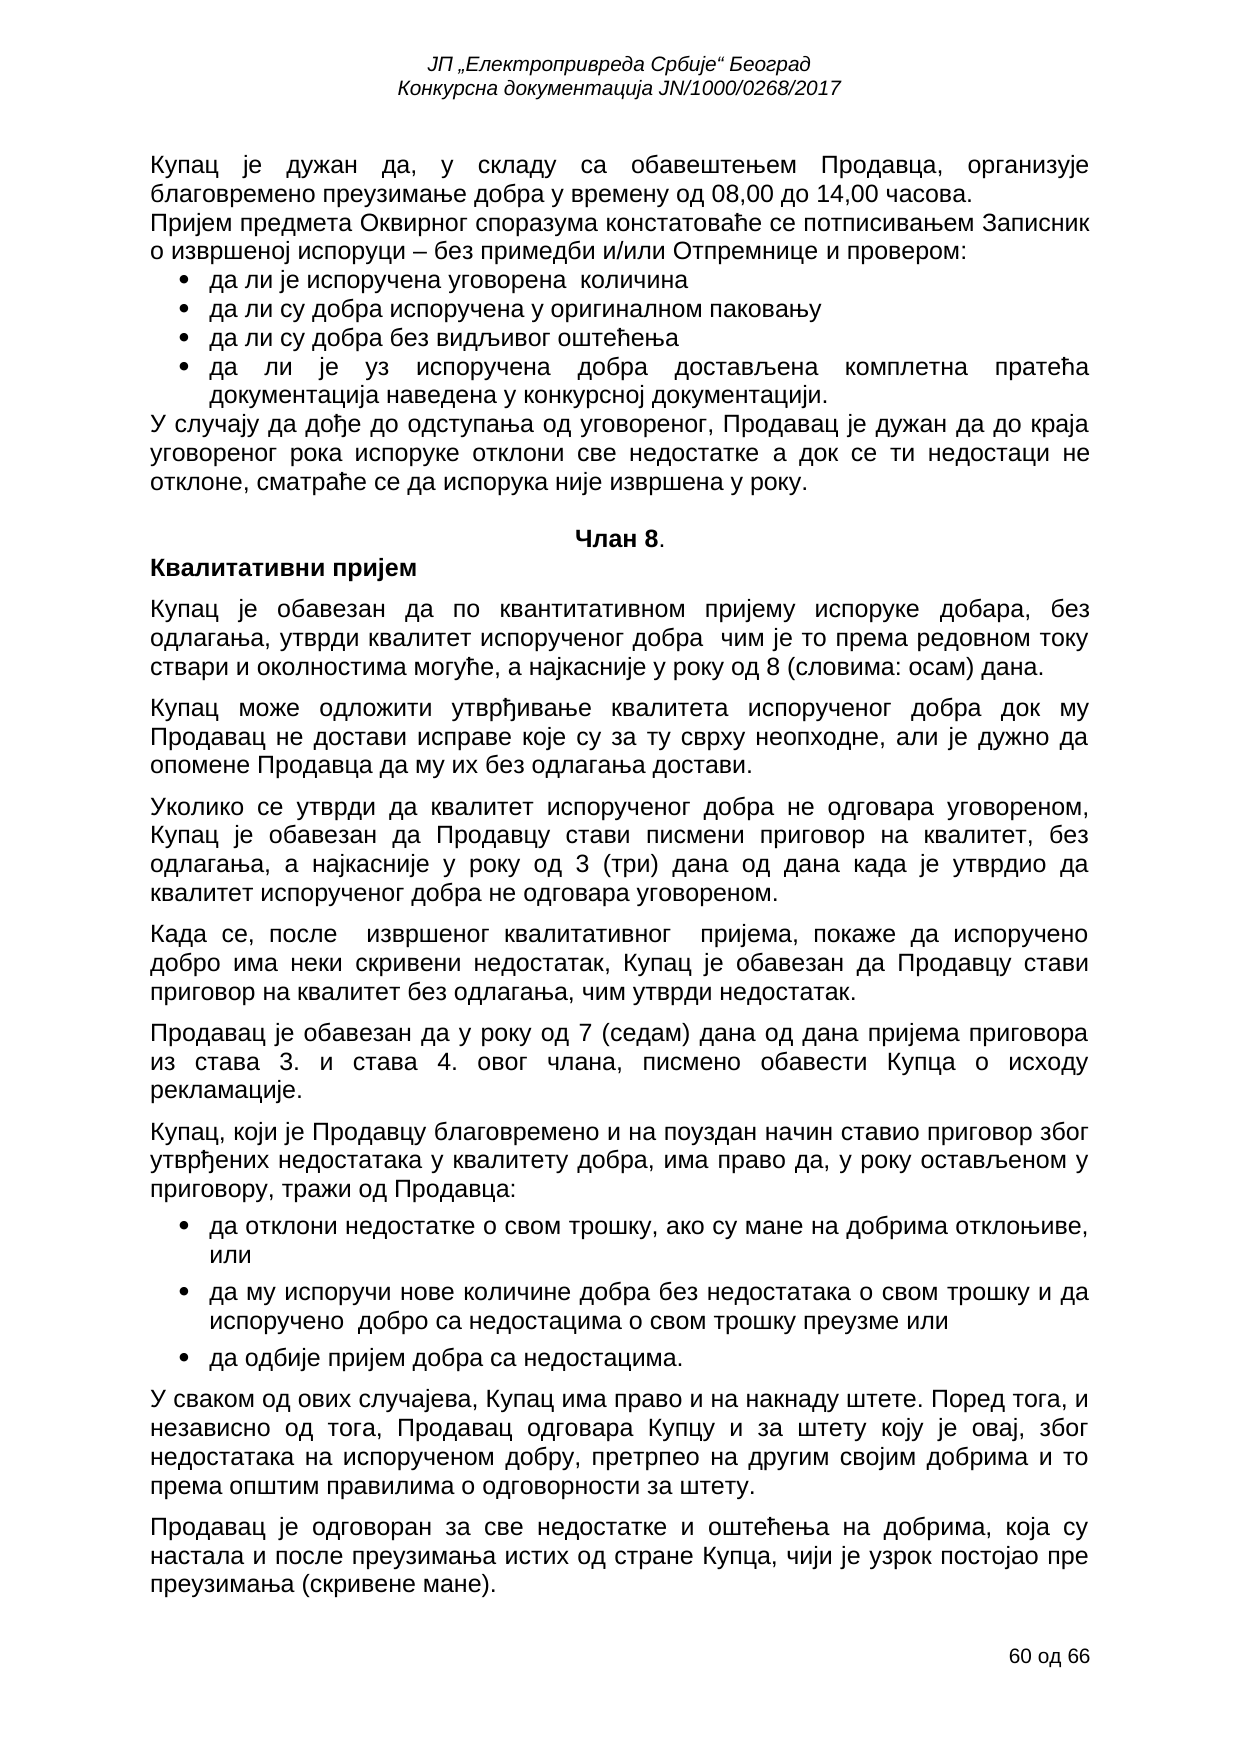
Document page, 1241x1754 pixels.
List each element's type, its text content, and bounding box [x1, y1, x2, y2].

list да ли је испоручена уговорена количина [179, 265, 1090, 294]
text Продавац је одговоран за све недостатке и оштећења на добрима, која су настала и после преузимања истих од стране Купца, чији је узрок постојао пре преузимања (скривене мане). [150, 1512, 1090, 1598]
list да му испоручи нове количине добра без недостатака о свом трошку и да испоручено добро са недостацима о свом трошку преузме или [179, 1277, 1090, 1335]
text Члан 8. [150, 524, 1090, 553]
list да отклони недостатке о свом трошку, ако су мане на добрима отклоњиве, или [179, 1211, 1090, 1269]
list да ли су добра без видљивог оштећења [179, 323, 1090, 352]
text Пријем предмета Оквирног споразума констатоваће се потписивањем Записник о извршеној испоруци – без примедби и/или Отпремнице и провером: [150, 207, 1090, 265]
text Продавац је обавезан да у року од 7 (седам) дана од дана пријема приговора из става 3. и става 4. овог члана, писмено обавести Купца о исходу рекламације. [150, 1018, 1090, 1104]
list да одбије пријем добра са недостацима. [179, 1343, 1090, 1372]
text Купац је дужан да, у складу са обавештењем Продавца, организује благовремено преузимање добра у времену од 08,00 до 14,00 часова. [150, 150, 1090, 207]
text Купац може одложити утврђивање квалитета испорученог добра док му Продавац не достави исправе које су за ту сврху неопходне, али је дужно да опомене Продавца да му их без одлагања достави. [150, 693, 1090, 779]
text У сваком од ових случајева, Купац има право и на накнаду штете. Поред тога, и независно од тога, Продавац одговара Купцу и за штету коју је овај, због недостатака на испорученом добру, претрпео на другим својим добрима и то према општим правилима о одговорности за штету. [150, 1384, 1090, 1499]
text Уколико се утврди да квалитет испорученог добра не одговара уговореном, Купац је обавезан да Продавцу стави писмени приговор на квалитет, без одлагања, а најкасније у року од 3 (три) дана од дана кадa је утврдио да квалитет испорученог добра не одговара уговореном. [150, 792, 1090, 907]
text У случају да дође до одступања од уговореног, Продавац је дужан да до краја уговореног рока испоруке отклони све недостатке а док се ти недостаци не отклоне, сматраће се да испорука није извршена у року. [150, 409, 1090, 495]
text Купац је обавезан да по квантитативном пријему испоруке добара, без одлагања, утврди квалитет испорученог добра чим је то према редовном току ствари и околностима могуће, а најкасније у року од 8 (словима: осам) дана. [150, 594, 1090, 680]
text Квалитативни пријем [150, 553, 1090, 582]
list да ли је уз испоручена добра достављена комплетна пратећа документација наведена у конкурсној документацији. [179, 352, 1090, 409]
list да ли су добра испоручена у оригиналном паковању [179, 294, 1090, 323]
text Купац, који је Продавцу благовремено и на поуздан начин ставио приговор због утврђених недостатака у квалитету добра, има право да, у року остављеном у приговору, тражи од Продавца: [150, 1117, 1090, 1203]
text Када се, после извршеног квалитативног пријема, покаже да испоручено добро има неки скривени недостатак, Купац је обавезан да Продавцу стави приговор на квалитет без одлагања, чим утврди недостатак. [150, 919, 1090, 1005]
